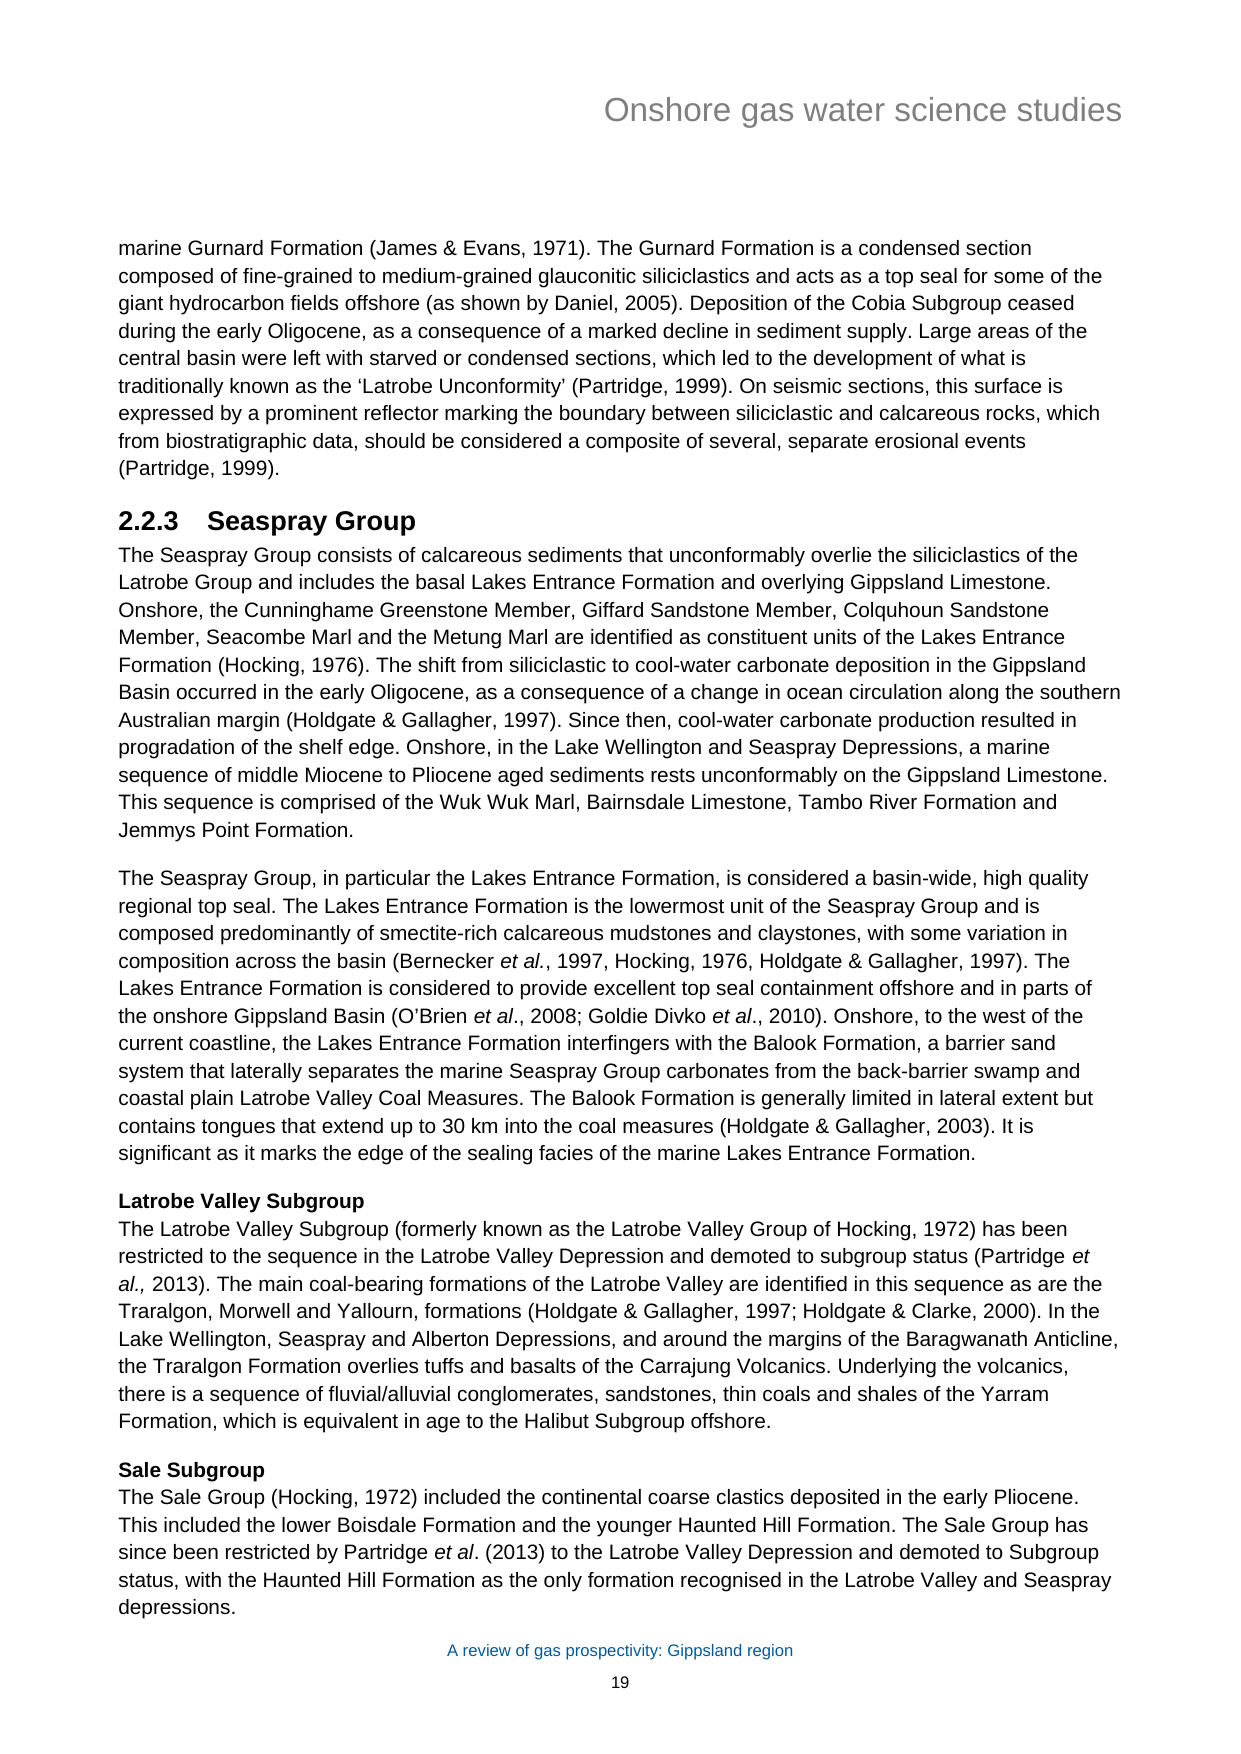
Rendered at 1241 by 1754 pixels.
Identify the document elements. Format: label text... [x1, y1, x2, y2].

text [118, 236, 1122, 480]
text The Seaspray Group, in particular the Lakes Entrance Formation, is considered a basin-wide, high quality regional top seal. The Lakes Entrance Formation is the lowermost unit of the Seaspray Group and is composed predominantly of smectite-rich calcareous mudstones and claystones, with some variation in composition across the basin (Bernecker et al., 1997, Hocking, 1976, Holdgate & Gallagher, 1997). The Lakes Entrance Formation is considered to provide excellent top seal containment offshore and in parts of the onshore Gippsland Basin (O’Brien et al., 2008; Goldie Divko et al., 2010). Onshore, to the west of the current coastline, the Lakes Entrance Formation interfingers with the Balook Formation, a barrier sand system that laterally separates the marine Seaspray Group carbonates from the back-barrier swamp and coastal plain Latrobe Valley Coal Measures. The Balook Formation is generally limited in lateral extent but contains tongues that extend up to 30 km into the coal measures (Holdgate & Gallagher, 2003). It is significant as it marks the edge of the sealing facies of the marine Lakes Entrance Formation. [118, 866, 1122, 1165]
text The Latrobe Valley Subgroup (formerly known as the Latrobe Valley Group of Hocking, 1972) has been restricted to the sequence in the Latrobe Valley Depression and demoted to subgroup status (Partridge et al., 2013). The main coal-bearing formations of the Latrobe Valley are identified in this sequence as are the Traralgon, Morwell and Yallourn, formations (Holdgate & Gallagher, 1997; Holdgate & Clarke, 2000). In the Lake Wellington, Seaspray and Alberton Depressions, and around the margins of the Baragwanath Anticline, the Traralgon Formation overlies tuffs and basalts of the Carrajung Volcanics. Underlying the volcanics, there is a sequence of fluvial/alluvial conglomerates, sandstones, thin coals and shales of the Yarram Formation, which is equivalent in age to the Halibut Subgroup offshore. [118, 1217, 1122, 1433]
subtitle Seaspray Group [118, 504, 1122, 536]
text The Sale Group (Hocking, 1972) included the continental coarse clastics deposited in the early Pliocene. This included the lower Boisdale Formation and the younger Haunted Hill Formation. The Sale Group has since been restricted by Partridge et al. (2013) to the Latrobe Valley Depression and demoted to Subgroup status, with the Haunted Hill Formation as the only formation recognised in the Latrobe Valley and Seaspray depressions. [118, 1485, 1122, 1619]
text The Seaspray Group consists of calcareous sediments that unconformably overlie the siliciclastics of the Latrobe Group and includes the basal Lakes Entrance Formation and overlying Gippsland Limestone. Onshore, the Cunninghame Greenstone Member, Giffard Sandstone Member, Colquhoun Sandstone Member, Seacombe Marl and the Metung Marl are identified as constituent units of the Lakes Entrance Formation (Hocking, 1976). The shift from siliciclastic to cool-water carbonate deposition in the Gippsland Basin occurred in the early Oligocene, as a consequence of a change in ocean circulation along the southern Australian margin (Holdgate & Gallagher, 1997). Since then, cool-water carbonate production resulted in progradation of the shelf edge. Onshore, in the Lake Wellington and Seaspray Depressions, a marine sequence of middle Miocene to Pliocene aged sediments rests unconformably on the Gippsland Limestone. This sequence is comprised of the Wuk Wuk Marl, Bairnsdale Limestone, Tambo River Formation and Jemmys Point Formation. [118, 543, 1122, 842]
subtitle Sale Subgroup [118, 1458, 1122, 1482]
subtitle Latrobe Valley Subgroup [118, 1189, 1122, 1213]
